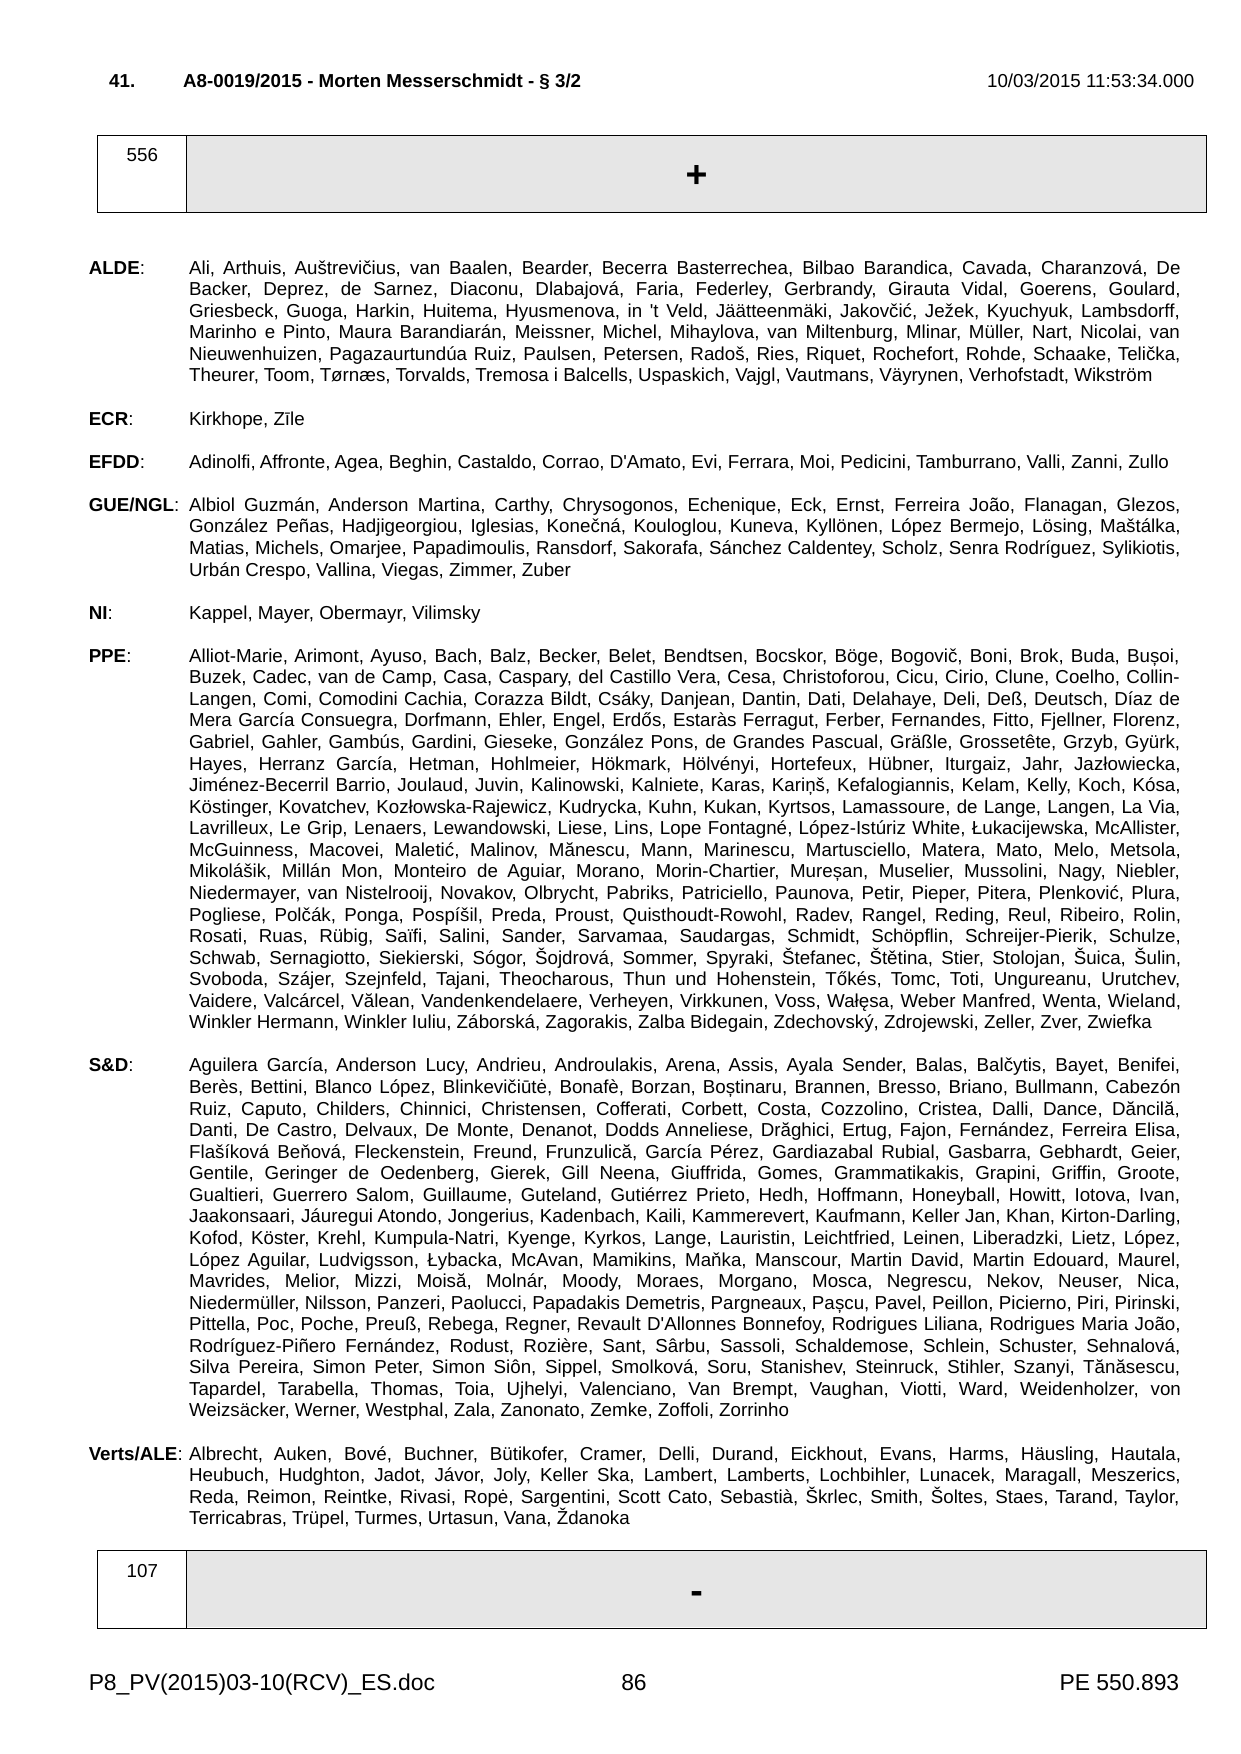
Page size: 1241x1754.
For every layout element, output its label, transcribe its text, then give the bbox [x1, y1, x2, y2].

text S&D: Aguilera García, Anderson Lucy, Andrieu, Androulakis, Arena, Assis, Ayala Sender, Balas, Balčytis, Bayet, Benifei, Berès, Bettini, Blanco López, Blinkevičiūtė, Bonafè, Borzan, Boștinaru, Brannen, Bresso, Briano, Bullmann, Cabezón Ruiz, Caputo, Childers, Chinnici, Christensen, Cofferati, Corbett, Costa, Cozzolino, Cristea, Dalli, Dance, Dăncilă, Danti, De Castro, Delvaux, De Monte, Denanot, Dodds Anneliese, Drăghici, Ertug, Fajon, Fernández, Ferreira Elisa, Flašíková Beňová, Fleckenstein, Freund, Frunzulică, García Pérez, Gardiazabal Rubial, Gasbarra, Gebhardt, Geier, Gentile, Geringer de Oedenberg, Gierek, Gill Neena, Giuffrida, Gomes, Grammatikakis, Grapini, Griffin, Groote, Gualtieri, Guerrero Salom, Guillaume, Guteland, Gutiérrez Prieto, Hedh, Hoffmann, Honeyball, Howitt, Iotova, Ivan, Jaakonsaari, Jáuregui Atondo, Jongerius, Kadenbach, Kaili, Kammerevert, Kaufmann, Keller Jan, Khan, Kirton-Darling, Kofod, Köster, Krehl, Kumpula-Natri, Kyenge, Kyrkos, Lange, Lauristin, Leichtfried, Leinen, Liberadzki, Lietz, López, López Aguilar, Ludvigsson, Łybacka, McAvan, Mamikins, Maňka, Manscour, Martin David, Martin Edouard, Maurel, Mavrides, Melior, Mizzi, Moisă, Molnár, Moody, Moraes, Morgano, Mosca, Negrescu, Nekov, Neuser, Nica, Niedermüller, Nilsson, Panzeri, Paolucci, Papadakis Demetris, Pargneaux, Pașcu, Pavel, Peillon, Picierno, Piri, Pirinski, Pittella, Poc, Poche, Preuß, Rebega, Regner, Revault D'Allonnes Bonnefoy, Rodrigues Liliana, Rodrigues Maria João, Rodríguez-Piñero Fernández, Rodust, Rozière, Sant, Sârbu, Sassoli, Schaldemose, Schlein, Schuster, Sehnalová, Silva Pereira, Simon Peter, Simon Siôn, Sippel, Smolková, Soru, Stanishev, Steinruck, Stihler, Szanyi, Tănăsescu, Tapardel, Tarabella, Thomas, Toia, Ujhelyi, Valenciano, Van Brempt, Vaughan, Viotti, Ward, Weidenholzer, von Weizsäcker, Werner, Westphal, Zala, Zanonato, Zemke, Zoffoli, Zorrinho [88, 1054, 1181, 1421]
text EFDD: Adinolfi, Affronte, Agea, Beghin, Castaldo, Corrao, D'Amato, Evi, Ferrara, Moi, Pedicini, Tamburrano, Valli, Zanni, Zullo [88, 451, 1181, 472]
text Verts/ALE: Albrecht, Auken, Bové, Buchner, Bütikofer, Cramer, Delli, Durand, Eickhout, Evans, Harms, Häusling, Hautala, Heubuch, Hudghton, Jadot, Jávor, Joly, Keller Ska, Lambert, Lamberts, Lochbihler, Lunacek, Maragall, Meszerics, Reda, Reimon, Reintke, Rivasi, Ropė, Sargentini, Scott Cato, Sebastià, Škrlec, Smith, Šoltes, Staes, Tarand, Taylor, Terricabras, Trüpel, Turmes, Urtasun, Vana, Ždanoka [88, 1442, 1181, 1529]
table_header + [187, 136, 1206, 212]
table_header 556 [98, 136, 186, 212]
table_header 10/03/2015 11:53:34.000 [952, 70, 1205, 92]
text ECR: Kirkhope, Zīle [88, 407, 1181, 429]
table_header 107 [98, 1551, 186, 1627]
table_header A8-0019/2015 - Morten Messerschmidt - § 3/2 [98, 70, 952, 92]
table_header - [187, 1551, 1206, 1627]
text GUE/NGL: Albiol Guzmán, Anderson Martina, Carthy, Chrysogonos, Echenique, Eck, Ernst, Ferreira João, Flanagan, Glezos, González Peñas, Hadjigeorgiou, Iglesias, Konečná, Kouloglou, Kuneva, Kyllönen, López Bermejo, Lösing, Maštálka, Matias, Michels, Omarjee, Papadimoulis, Ransdorf, Sakorafa, Sánchez Caldentey, Scholz, Senra Rodríguez, Sylikiotis, Urbán Crespo, Vallina, Viegas, Zimmer, Zuber [88, 494, 1181, 580]
text NI: Kappel, Mayer, Obermayr, Vilimsky [88, 601, 1181, 623]
text PPE: Alliot-Marie, Arimont, Ayuso, Bach, Balz, Becker, Belet, Bendtsen, Bocskor, Böge, Bogovič, Boni, Brok, Buda, Bușoi, Buzek, Cadec, van de Camp, Casa, Caspary, del Castillo Vera, Cesa, Christoforou, Cicu, Cirio, Clune, Coelho, Collin-Langen, Comi, Comodini Cachia, Corazza Bildt, Csáky, Danjean, Dantin, Dati, Delahaye, Deli, Deß, Deutsch, Díaz de Mera García Consuegra, Dorfmann, Ehler, Engel, Erdős, Estaràs Ferragut, Ferber, Fernandes, Fitto, Fjellner, Florenz, Gabriel, Gahler, Gambús, Gardini, Gieseke, González Pons, de Grandes Pascual, Gräßle, Grossetête, Grzyb, Gyürk, Hayes, Herranz García, Hetman, Hohlmeier, Hökmark, Hölvényi, Hortefeux, Hübner, Iturgaiz, Jahr, Jazłowiecka, Jiménez-Becerril Barrio, Joulaud, Juvin, Kalinowski, Kalniete, Karas, Kariņš, Kefalogiannis, Kelam, Kelly, Koch, Kósa, Köstinger, Kovatchev, Kozłowska-Rajewicz, Kudrycka, Kuhn, Kukan, Kyrtsos, Lamassoure, de Lange, Langen, La Via, Lavrilleux, Le Grip, Lenaers, Lewandowski, Liese, Lins, Lope Fontagné, López-Istúriz White, Łukacijewska, McAllister, McGuinness, Macovei, Maletić, Malinov, Mănescu, Mann, Marinescu, Martusciello, Matera, Mato, Melo, Metsola, Mikolášik, Millán Mon, Monteiro de Aguiar, Morano, Morin-Chartier, Mureșan, Muselier, Mussolini, Nagy, Niebler, Niedermayer, van Nistelrooij, Novakov, Olbrycht, Pabriks, Patriciello, Paunova, Petir, Pieper, Pitera, Plenković, Plura, Pogliese, Polčák, Ponga, Pospíšil, Preda, Proust, Quisthoudt-Rowohl, Radev, Rangel, Reding, Reul, Ribeiro, Rolin, Rosati, Ruas, Rübig, Saïfi, Salini, Sander, Sarvamaa, Saudargas, Schmidt, Schöpflin, Schreijer-Pierik, Schulze, Schwab, Sernagiotto, Siekierski, Sógor, Šojdrová, Sommer, Spyraki, Štefanec, Štětina, Stier, Stolojan, Šuica, Šulin, Svoboda, Szájer, Szejnfeld, Tajani, Theocharous, Thun und Hohenstein, Tőkés, Tomc, Toti, Ungureanu, Urutchev, Vaidere, Valcárcel, Vălean, Vandenkendelaere, Verheyen, Virkkunen, Voss, Wałęsa, Weber Manfred, Wenta, Wieland, Winkler Hermann, Winkler Iuliu, Záborská, Zagorakis, Zalba Bidegain, Zdechovský, Zdrojewski, Zeller, Zver, Zwiefka [88, 644, 1181, 1033]
text ALDE: Ali, Arthuis, Auštrevičius, van Baalen, Bearder, Becerra Basterrechea, Bilbao Barandica, Cavada, Charanzová, De Backer, Deprez, de Sarnez, Diaconu, Dlabajová, Faria, Federley, Gerbrandy, Girauta Vidal, Goerens, Goulard, Griesbeck, Guoga, Harkin, Huitema, Hyusmenova, in 't Veld, Jäätteenmäki, Jakovčić, Ježek, Kyuchyuk, Lambsdorff, Marinho e Pinto, Maura Barandiarán, Meissner, Michel, Mihaylova, van Miltenburg, Mlinar, Müller, Nart, Nicolai, van Nieuwenhuizen, Pagazaurtundúa Ruiz, Paulsen, Petersen, Radoš, Ries, Riquet, Rochefort, Rohde, Schaake, Telička, Theurer, Toom, Tørnæs, Torvalds, Tremosa i Balcells, Uspaskich, Vajgl, Vautmans, Väyrynen, Verhofstadt, Wikström [88, 256, 1181, 386]
